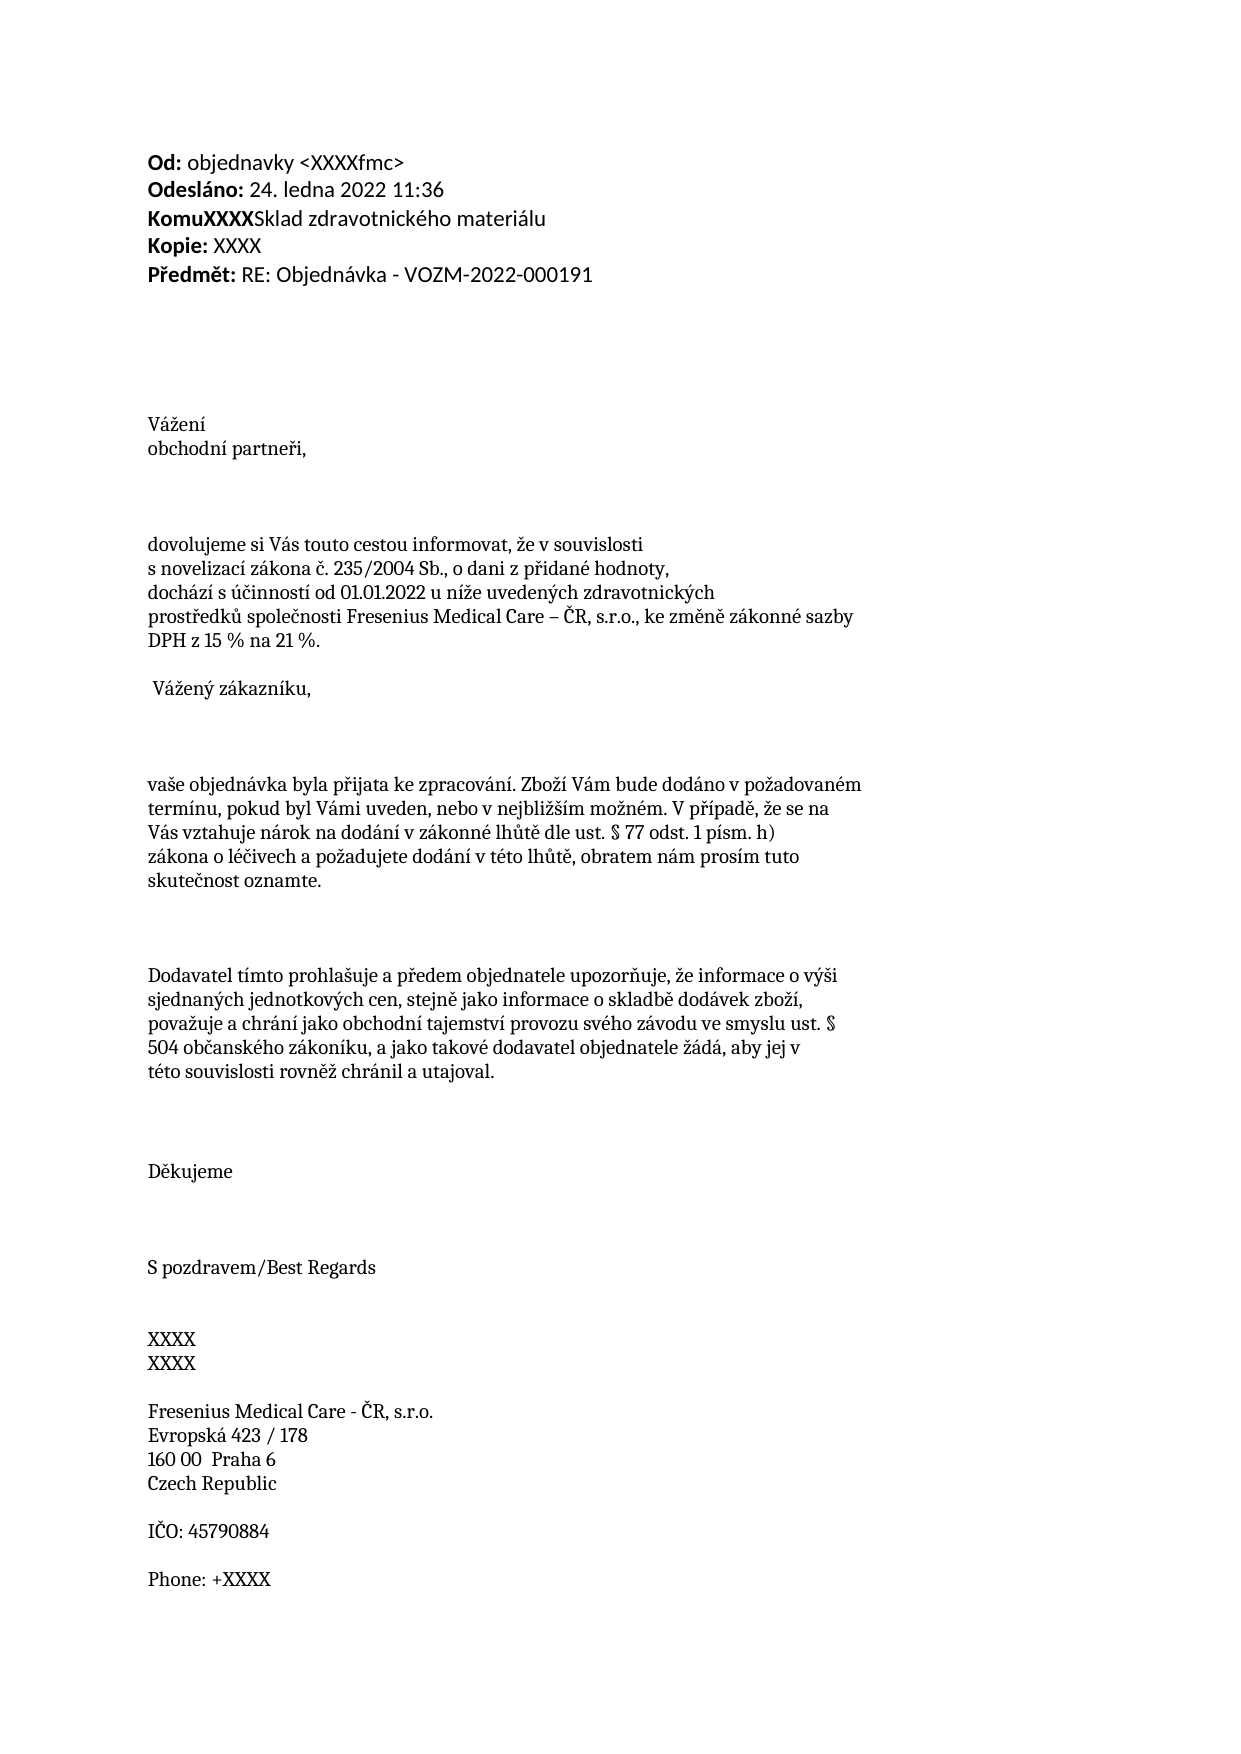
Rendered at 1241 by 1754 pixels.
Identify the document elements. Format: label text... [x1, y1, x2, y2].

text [148, 317, 1093, 1591]
text Od: objednavky <XXXXfmc> Odesláno: 24. ledna 2022 11:36 KomuXXXXSklad zdravotnického materiálu Kopie: XXXX Předmět: RE: Objednávka - VOZM-2022-000191 [148, 148, 1093, 288]
